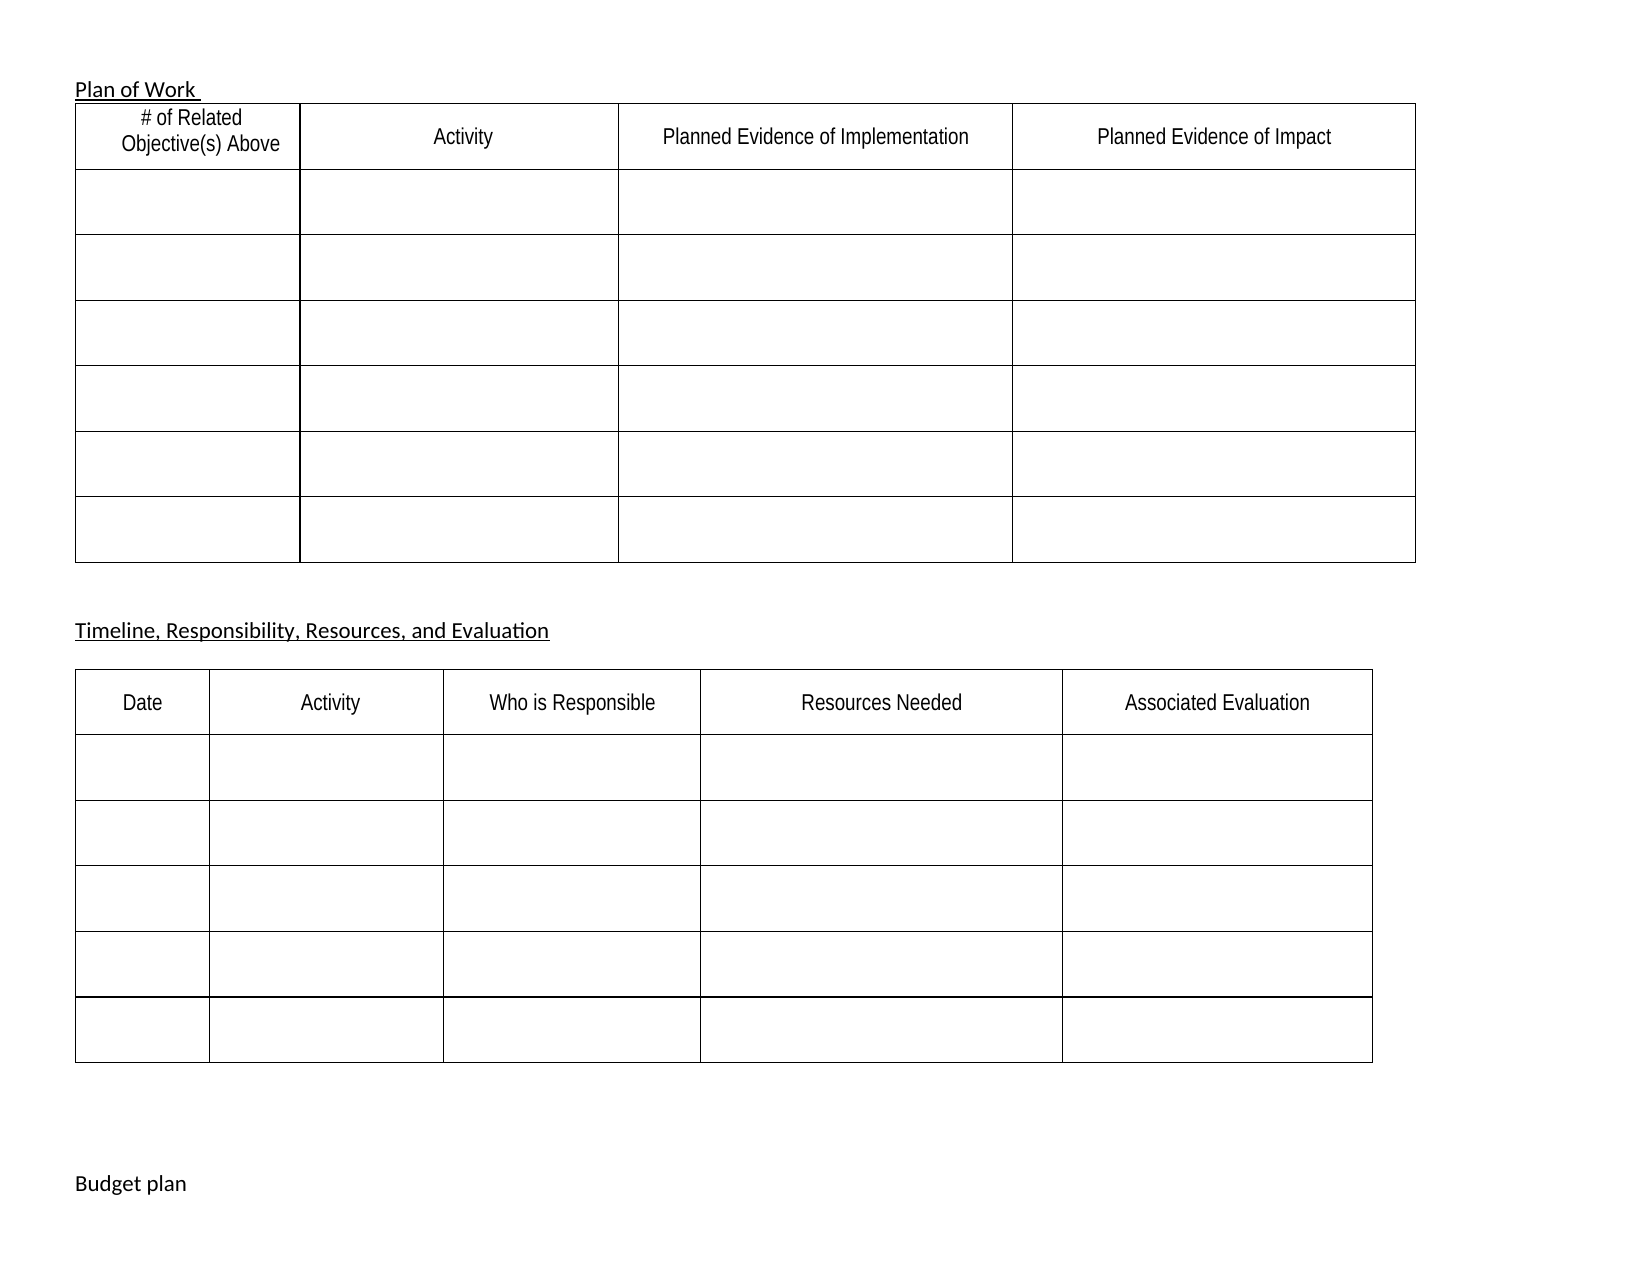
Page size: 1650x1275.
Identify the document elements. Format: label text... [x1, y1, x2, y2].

table_cell [301, 432, 618, 496]
table_header Resources Needed [701, 670, 1062, 734]
table_header Associated Evaluation [1063, 670, 1372, 734]
table_cell [1013, 366, 1415, 431]
table_cell [444, 866, 700, 931]
table_cell [619, 170, 1012, 234]
table_cell [76, 235, 299, 299]
text Budget plan [75, 1169, 1537, 1197]
table_header Planned Evidence of Impact [1013, 104, 1415, 168]
table_cell [1013, 170, 1415, 234]
table_cell [619, 235, 1012, 299]
table_header Planned Evidence of Implementation [619, 104, 1012, 168]
text Timeline, Responsibility, Resources, and Evaluation [75, 616, 1537, 644]
table_cell [76, 432, 299, 496]
table_header Date [76, 670, 209, 734]
table_cell [76, 735, 209, 800]
table_cell [701, 735, 1062, 800]
table_cell [1013, 301, 1415, 365]
table_cell [619, 432, 1012, 496]
table_cell [1063, 735, 1372, 800]
table_cell [76, 801, 209, 865]
table_header # of Related Objective(s) Above [76, 104, 299, 168]
table_cell [210, 932, 443, 996]
table_cell [301, 497, 618, 562]
table_cell [76, 170, 299, 234]
table_cell [76, 998, 209, 1062]
table_cell [210, 998, 443, 1062]
table_cell [1013, 497, 1415, 562]
table_cell [210, 801, 443, 865]
table_cell [701, 998, 1062, 1062]
table_cell [444, 735, 700, 800]
table_header Activity [301, 104, 618, 168]
table_cell [619, 366, 1012, 431]
table_cell [444, 801, 700, 865]
table_cell [76, 866, 209, 931]
table_cell [1063, 998, 1372, 1062]
table_cell [301, 366, 618, 431]
table_cell [76, 497, 299, 562]
table_cell [619, 497, 1012, 562]
table_cell [619, 301, 1012, 365]
table_cell [1013, 235, 1415, 299]
table_cell [1063, 932, 1372, 996]
table_cell [210, 866, 443, 931]
table_cell [210, 735, 443, 800]
table_cell [76, 932, 209, 996]
table_cell [1063, 866, 1372, 931]
table_cell [301, 301, 618, 365]
table_cell [701, 932, 1062, 996]
table_cell [701, 801, 1062, 865]
table_cell [701, 866, 1062, 931]
table_cell [1013, 432, 1415, 496]
table_cell [76, 366, 299, 431]
table_cell [1063, 801, 1372, 865]
text Plan of Work [75, 75, 1537, 103]
table_cell [444, 932, 700, 996]
table_cell [76, 301, 299, 365]
table_cell [301, 170, 618, 234]
table_header Activity [210, 670, 443, 734]
table_header Who is Responsible [444, 670, 700, 734]
table_cell [444, 998, 700, 1062]
table_cell [301, 235, 618, 299]
